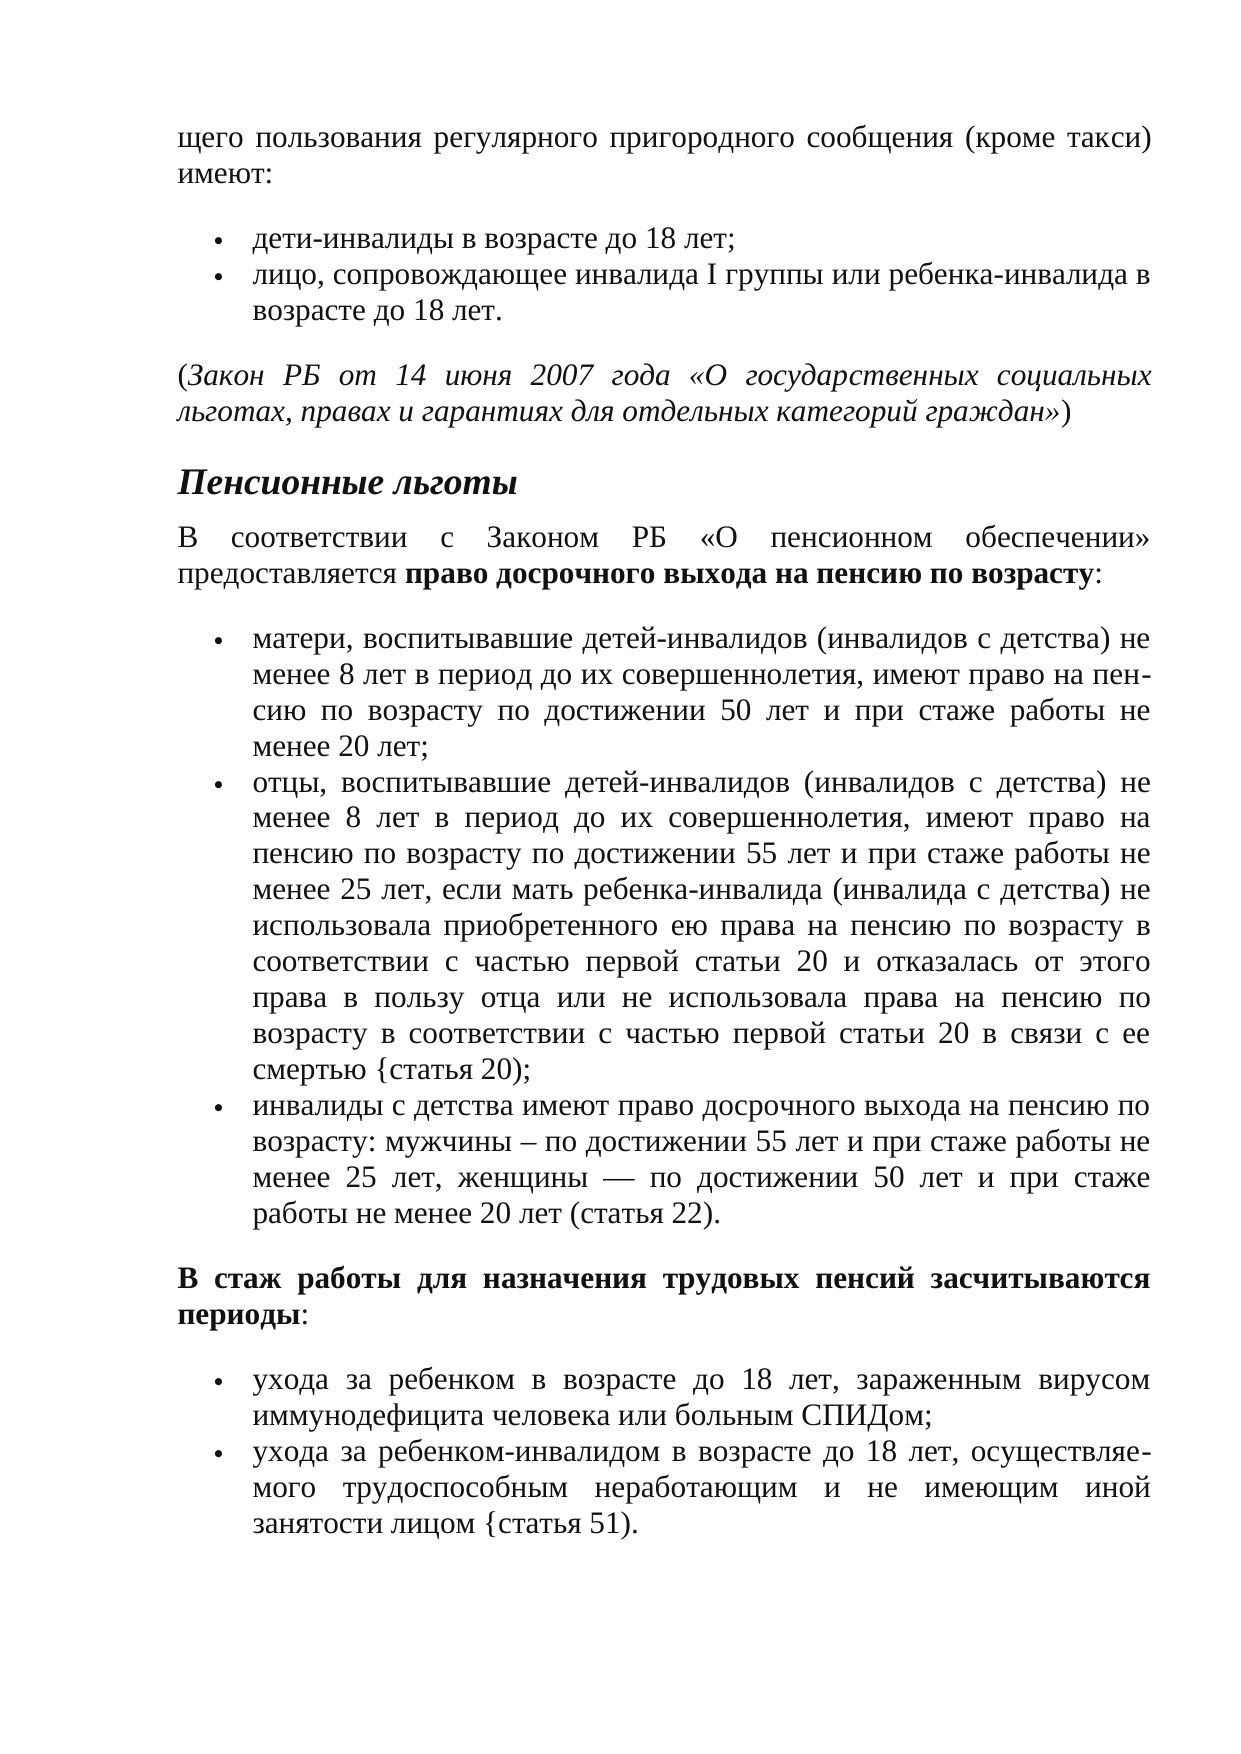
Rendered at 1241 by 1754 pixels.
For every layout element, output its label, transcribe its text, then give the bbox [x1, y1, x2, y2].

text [177, 118, 1152, 190]
text В стаж работы для назначения трудовых пенсий засчитываются периоды: [177, 1259, 1152, 1331]
list лицо, сопровождающее инвалида I группы или ребенка-инвалида в возрасте до 18 лет. [215, 255, 1152, 327]
list матери, воспитывавшие детей-инвалидов (инвалидов с детства) не менее 8 лет в период до их совершеннолетия, имеют право на пенсию по возрасту по достижении 50 лет и при стаже работы не менее 20 лет; [215, 619, 1152, 763]
text В соответствии с Законом РБ «О пенсионном обеспечении» предоставляется право досрочного выхода на пенсию по возрасту: [177, 518, 1152, 590]
text Пенсионные льготы [177, 459, 1152, 502]
list отцы, воспитывавшие детей-инвалидов (инвалидов с детства) не менее 8 лет в период до их совершеннолетия, имеют право на пенсию по возрасту по достижении 55 лет и при стаже работы не менее 25 лет, если мать ребенка-инвалида (инвалида с детства) не использовала приобретенного ею права на пенсию по возрасту в соответствии с частью первой статьи 20 и отказалась от этого права в пользу отца или не использовала права на пенсию по возрасту в соответствии с частью первой статьи 20 в связи с ее смертью {статья 20); [215, 763, 1152, 1086]
list дети-инвалиды в возрасте до 18 лет; [215, 219, 1152, 255]
text (Закон РБ от 14 июня 2007 года «О государственных социальных льготах, правах и гарантиях для отдельных категорий граждан») [177, 356, 1152, 428]
list инвалиды с детства имеют право досрочного выхода на пенсию по возрасту: мужчины – по достижении 55 лет и при стаже работы не менее 25 лет, женщины — по достижении 50 лет и при стаже работы не менее 20 лет (статья 22). [215, 1086, 1152, 1230]
list ухода за ребенком в возрасте до 18 лет, зараженным вирусом иммунодефицита человека или больным СПИДом; [215, 1360, 1152, 1432]
list ухода за ребенком-инвалидом в возрасте до 18 лет, осуществляемого трудоспособным неработающим и не имеющим иной занятости лицом {статья 51). [215, 1432, 1152, 1540]
